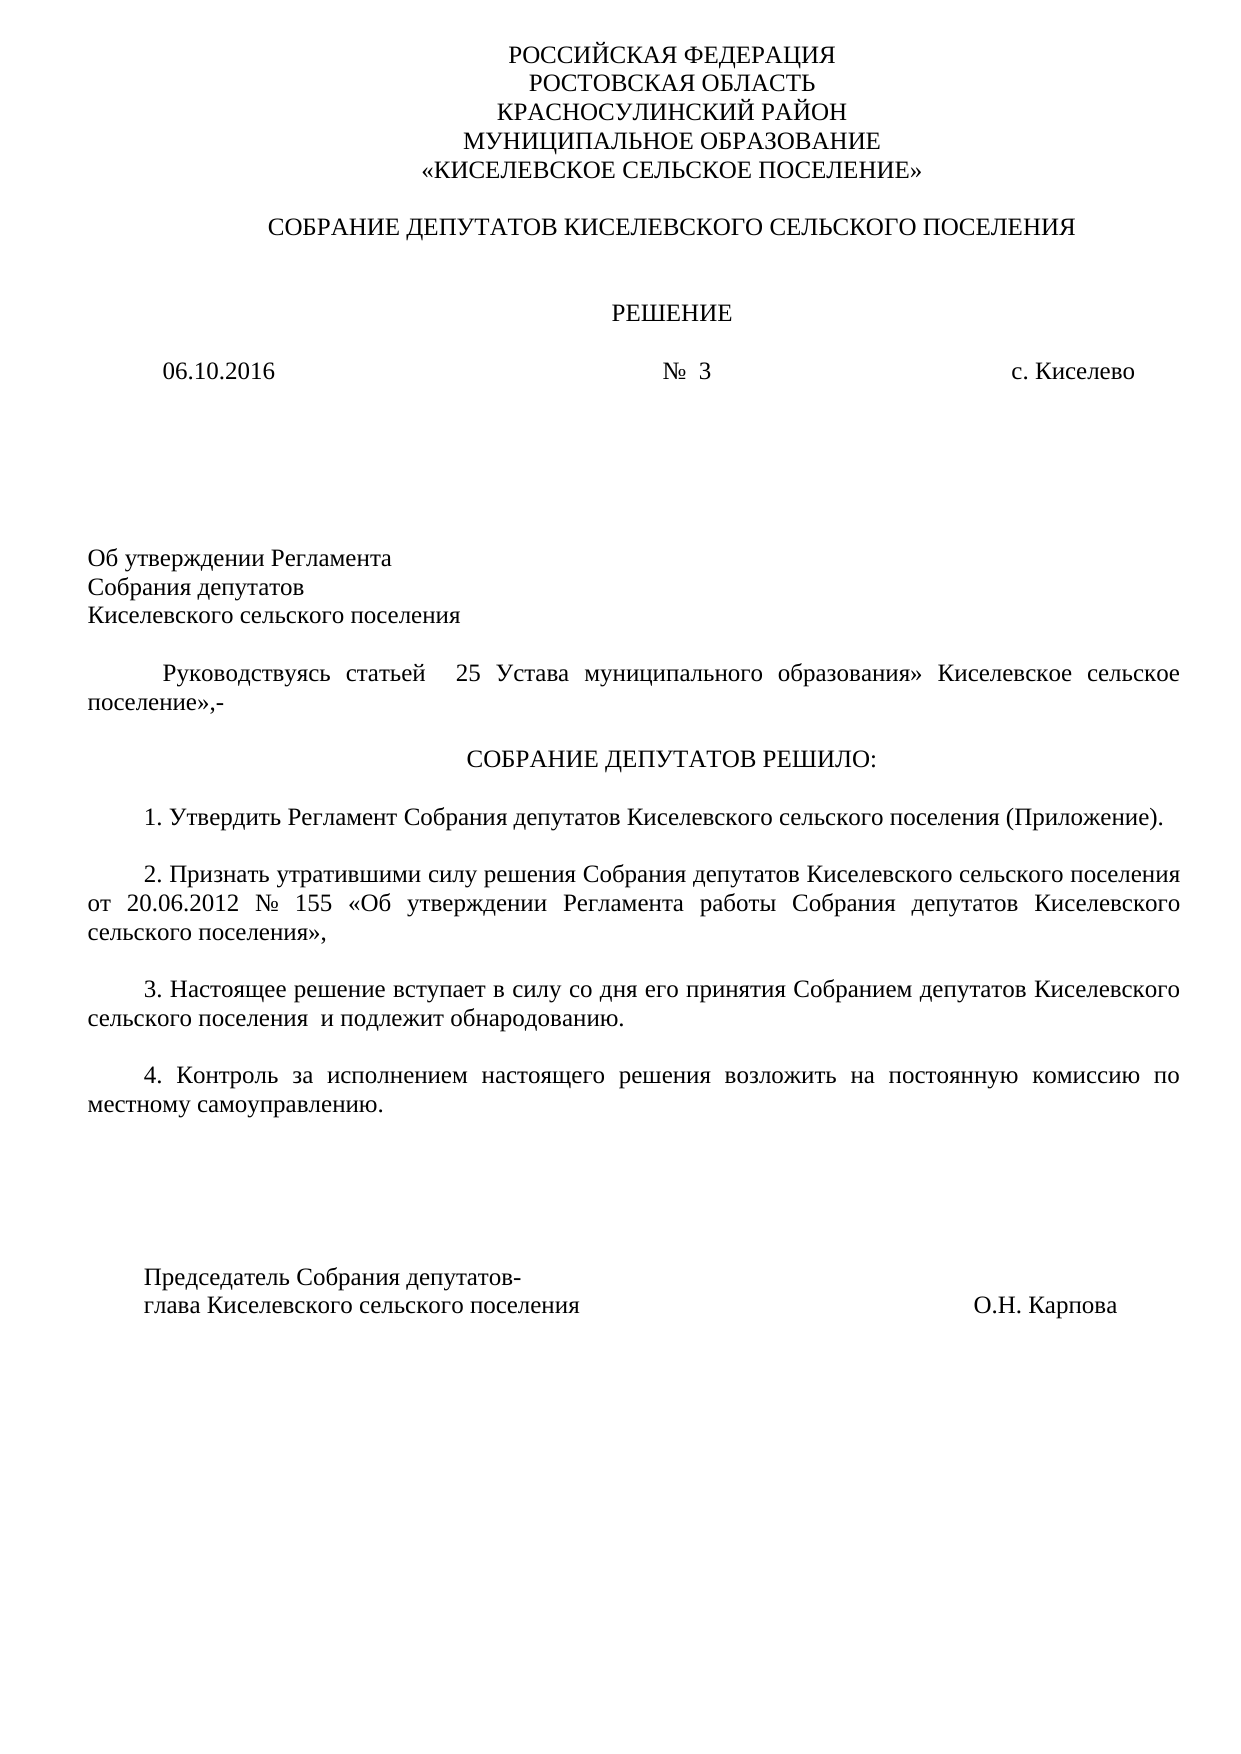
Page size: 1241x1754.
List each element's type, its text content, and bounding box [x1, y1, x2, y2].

text РЕШЕНИЕ [87, 298, 1181, 327]
text РОСТОВСКАЯ ОБЛАСТЬ [87, 68, 1181, 97]
text Собрания депутатов [87, 572, 600, 600]
text глава Киселевского сельского поселения О.Н. Карпова [87, 1290, 1181, 1319]
text Руководствуясь статьей 25 Устава муниципального образования» Киселевское сельское поселение»,- [87, 658, 1181, 715]
text СОБРАНИЕ ДЕПУТАТОВ РЕШИЛО: [87, 744, 1181, 773]
text РОССИЙСКАЯ ФЕДЕРАЦИЯ [87, 40, 1181, 68]
text 2. Признать утратившими силу решения Собрания депутатов Киселевского сельского поселения от 20.06.2012 № 155 «Об утверждении Регламента работы Собрания депутатов Киселевского сельского поселения», [87, 859, 1181, 945]
text «КИСЕЛЕВСКОЕ СЕЛЬСКОЕ ПОСЕЛЕНИЕ» [87, 155, 1181, 183]
text Киселевского сельского поселения [87, 600, 600, 629]
text Председатель Собрания депутатов- [87, 1262, 1181, 1290]
text 3. Настоящее решение вступает в силу со дня его принятия Собранием депутатов Киселевского сельского поселения и подлежит обнародованию. [87, 974, 1181, 1032]
text Об утверждении Регламента [87, 543, 600, 572]
text КРАСНОСУЛИНСКИЙ РАЙОН [87, 97, 1181, 126]
text СОБРАНИЕ ДЕПУТАТОВ КИСЕЛЕВСКОГО СЕЛЬСКОГО ПОСЕЛЕНИЯ [87, 212, 1181, 241]
text МУНИЦИПАЛЬНОЕ ОБРАЗОВАНИЕ [87, 126, 1181, 155]
text 1. Утвердить Регламент Собрания депутатов Киселевского сельского поселения (Приложение). [87, 802, 1181, 830]
text 4. Контроль за исполнением настоящего решения возложить на постоянную комиссию по местному самоуправлению. [87, 1060, 1181, 1118]
text 06.10.2016 № 3 с. Киселево [87, 356, 1181, 385]
